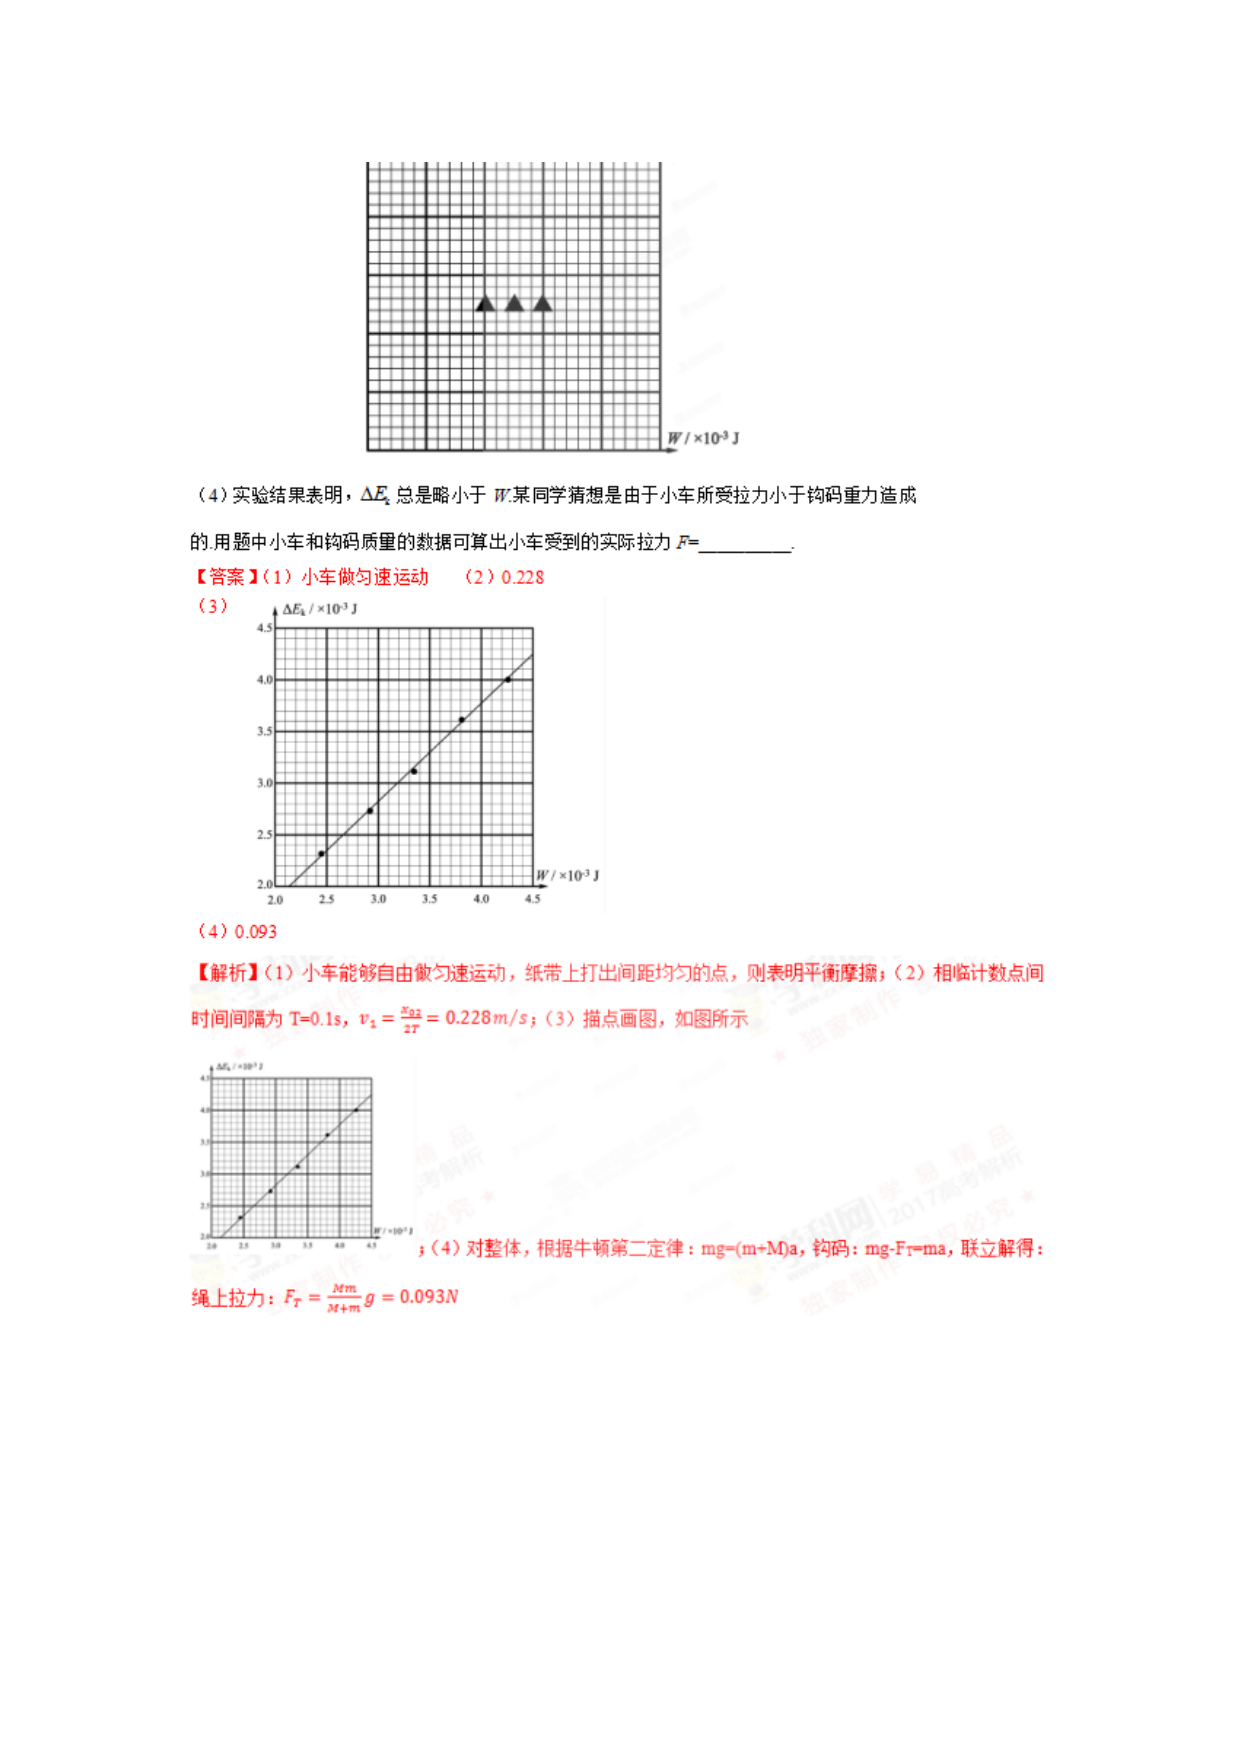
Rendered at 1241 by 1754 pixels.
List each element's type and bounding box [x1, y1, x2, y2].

picture [187, 162, 1053, 1316]
